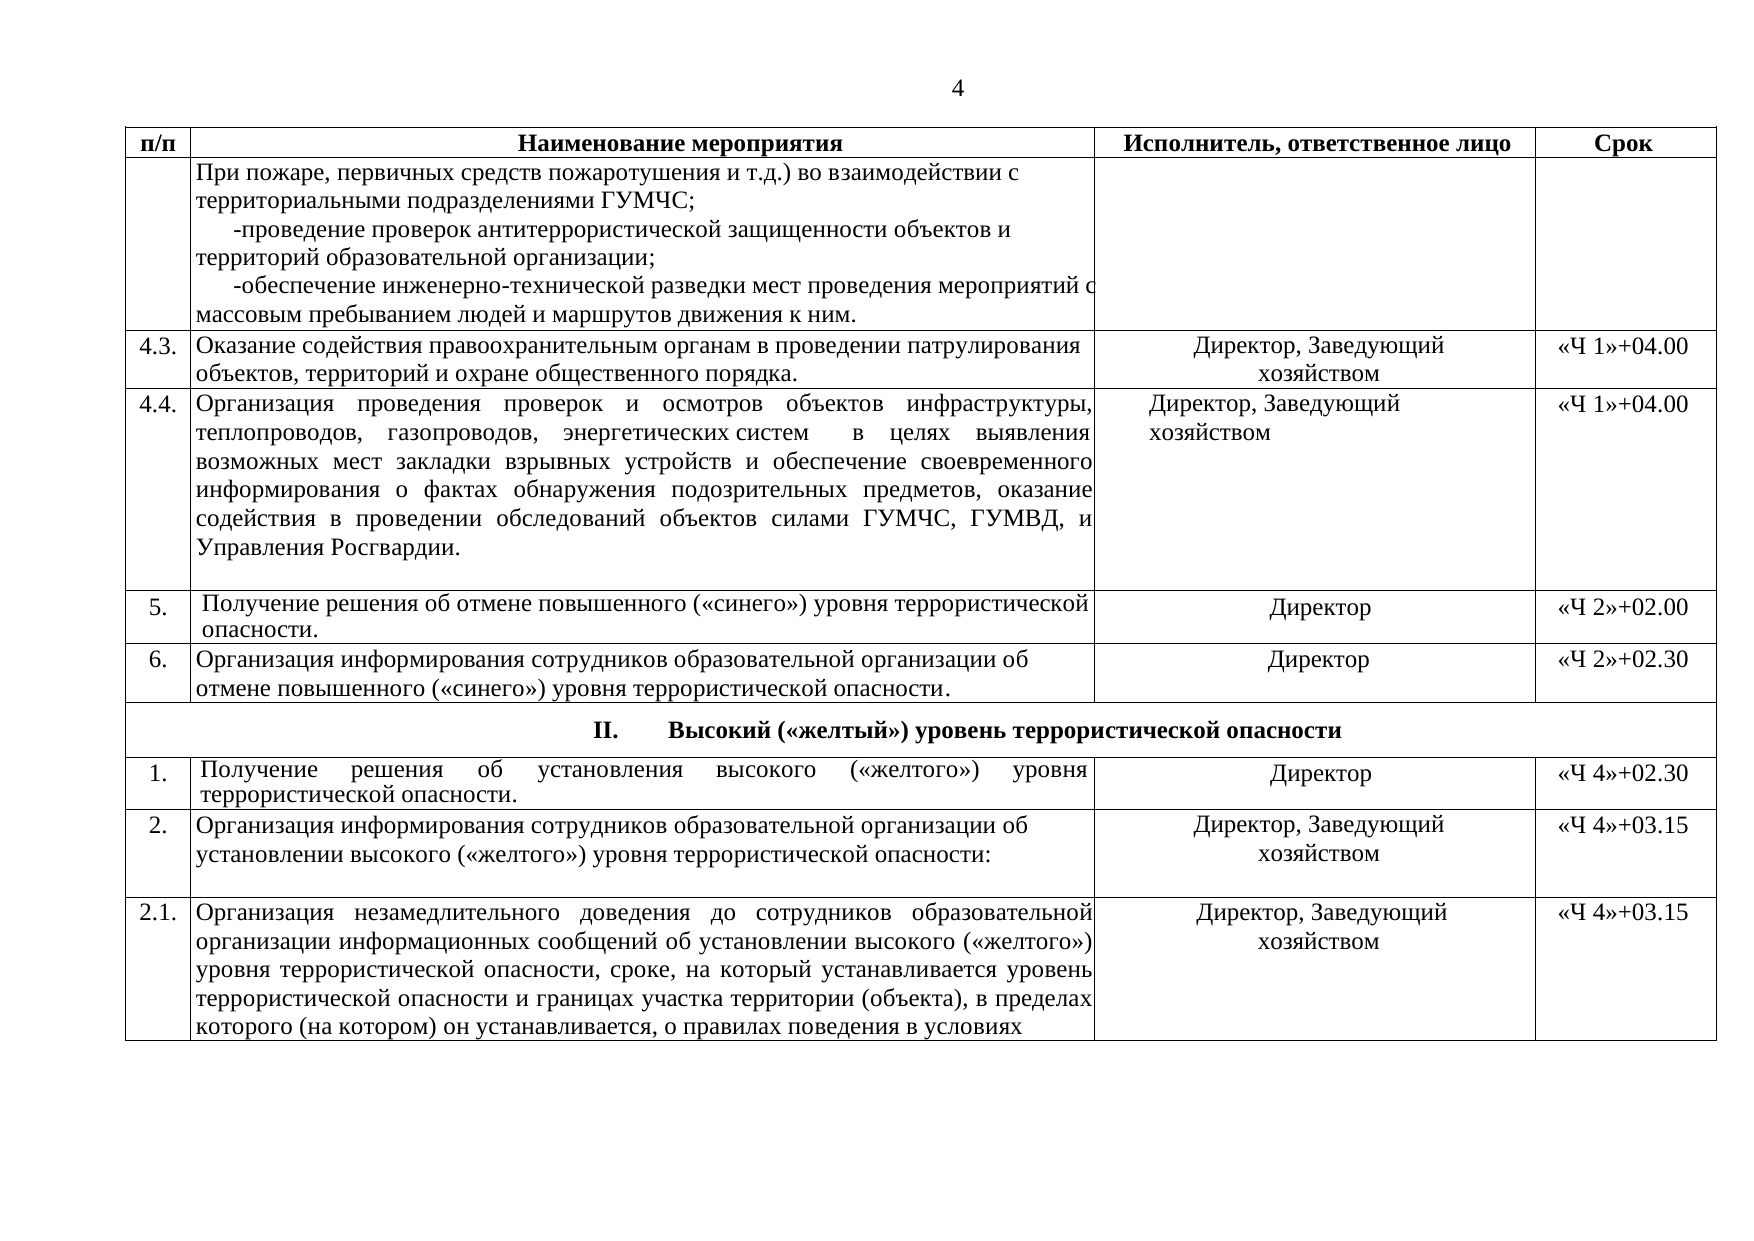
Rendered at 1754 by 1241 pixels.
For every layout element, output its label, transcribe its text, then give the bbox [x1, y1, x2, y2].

table_header п/п [126, 128, 190, 156]
table_cell При пожаре, первичных средств пожаротушения и т.д.) во взаимодействии с территориальными подразделениями ГУМЧС; -проведение проверок антитеррористической защищенности объектов и территорий образовательной организации; -обеспечение инженерно-технической разведки мест проведения мероприятий с массовым пребыванием людей и маршрутов движения к ним. [191, 158, 1094, 330]
table_cell Оказание содействия правоохранительным органам в проведении патрулирования объектов, территорий и охране общественного порядка. [191, 331, 1094, 388]
table_header Наименование мероприятия [191, 128, 1094, 156]
table_cell Организация проведения проверок и осмотров объектов инфраструктуры, теплопроводов, газопроводов, энергетических систем в целях выявления возможных мест закладки взрывных устройств и обеспечение своевременного информирования о фактах обнаружения подозрительных предметов, оказание содействия в проведении обследований объектов силами ГУМЧС, ГУМВД, и Управления Росгвардии. [191, 389, 1094, 590]
table_cell «Ч 4»+03.15 [1536, 810, 1716, 897]
table_cell Получение решения об отмене повышенного («синего») уровня террористической опасности. [191, 591, 1094, 643]
table_cell [1536, 158, 1716, 330]
table_cell 2. [126, 810, 190, 897]
table_cell Организация информирования сотрудников образовательной организации об установлении высокого («желтого») уровня террористической опасности: [191, 810, 1094, 897]
table_cell 2.1. [126, 898, 190, 1040]
table_cell Получение решения об установления высокого («желтого») уровня террористической опасности. [191, 758, 1094, 809]
table_cell «Ч 2»+02.30 [1536, 644, 1716, 702]
text 4 [952, 73, 1718, 102]
table_cell Директор [1095, 644, 1535, 702]
table_cell Организация незамедлительного доведения до сотрудников образовательной организации информационных сообщений об установлении высокого («желтого») уровня террористической опасности, сроке, на который устанавливается уровень террористической опасности и границах участка территории (объекта), в пределах которого (на котором) он устанавливается, о правилах поведения в условиях [191, 898, 1094, 1040]
table_cell 1. [126, 758, 190, 809]
table_cell 4.3. [126, 331, 190, 388]
table_cell 5. [126, 591, 190, 643]
table_cell Директор, Заведующий хозяйством [1095, 898, 1535, 1040]
table_cell Директор [1095, 758, 1535, 809]
table_cell «Ч 1»+04.00 [1536, 331, 1716, 388]
table_cell 4.4. [126, 389, 190, 590]
table_cell Директор, Заведующий хозяйством [1095, 331, 1535, 388]
table_cell [1095, 158, 1535, 330]
table_cell Директор, Заведующий хозяйством [1095, 389, 1535, 590]
table_cell «Ч 4»+03.15 [1536, 898, 1716, 1040]
table_cell Директор [1095, 591, 1535, 643]
table_cell «Ч 4»+02.30 [1536, 758, 1716, 809]
table_cell «Ч 2»+02.00 [1536, 591, 1716, 643]
table_cell [126, 158, 190, 330]
table_header Срок [1536, 128, 1716, 156]
table_cell Организация информирования сотрудников образовательной организации об отмене повышенного («синего») уровня террористической опасности. [191, 644, 1094, 702]
table_cell 6. [126, 644, 190, 702]
table_cell Директор, Заведующий хозяйством [1095, 810, 1535, 897]
table_header Исполнитель, ответственное лицо [1095, 128, 1535, 156]
table_cell «Ч 1»+04.00 [1536, 389, 1716, 590]
table_cell Высокий («желтый») уровень террористической опасности [126, 703, 1716, 757]
